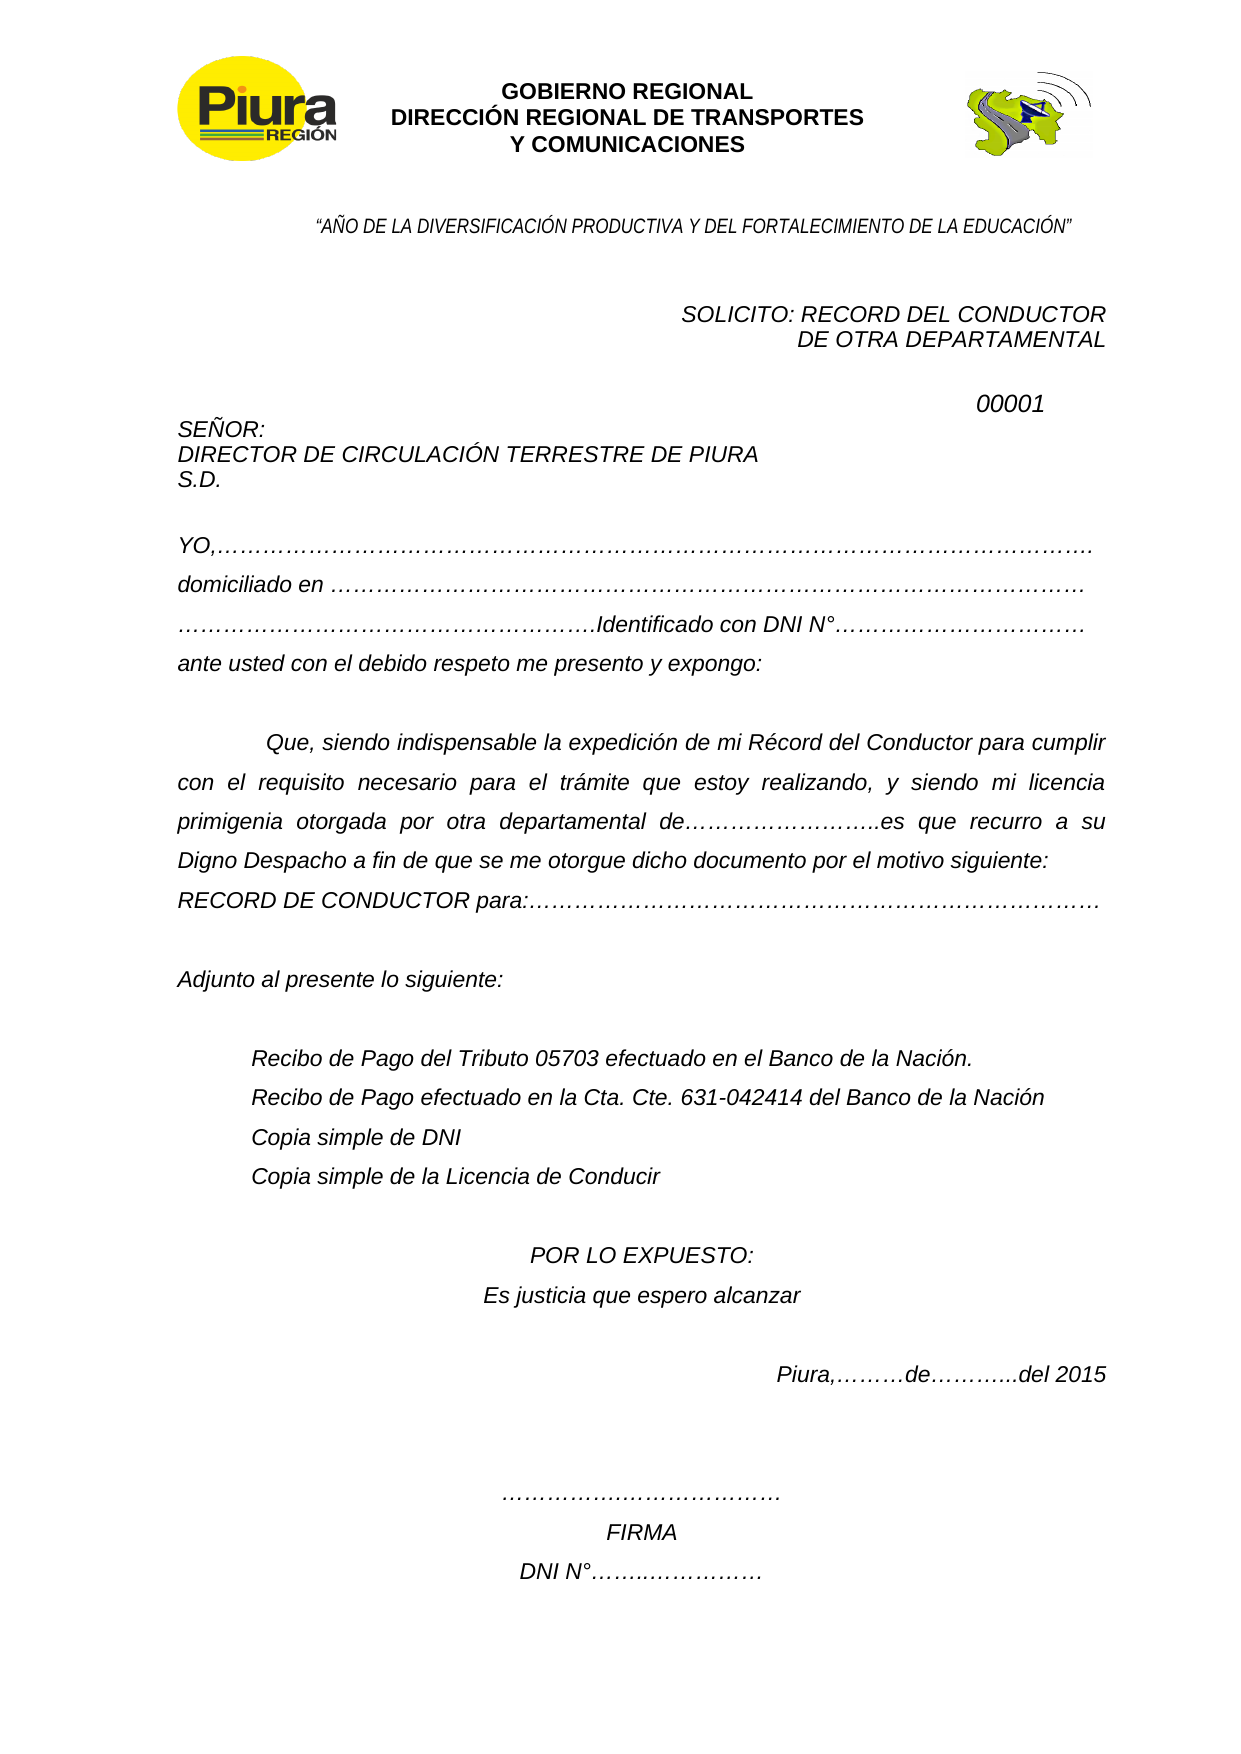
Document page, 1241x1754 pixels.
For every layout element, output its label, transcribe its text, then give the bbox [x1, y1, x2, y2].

text Recibo de Pago efectuado en la Cta. Cte. 631-042414 del Banco de la Nación [177, 1084, 1106, 1111]
text Copia simple de DNI [177, 1124, 1106, 1150]
text domiciliado en ……………………………………………………………………………………… [177, 571, 1106, 597]
text RECORD DE CONDUCTOR para:………………………………………………………………… [177, 887, 1106, 913]
picture [964, 70, 1094, 158]
text Adjunto al presente lo siguiente: [177, 966, 1106, 992]
text ante usted con el debido respeto me presento y expongo: [177, 650, 1106, 676]
text 00001 [841, 392, 1106, 417]
text Recibo de Pago del Tributo 05703 efectuado en el Banco de la Nación. [177, 1045, 1106, 1071]
text YO,……………………………………………………………………………………………………. [177, 532, 1106, 558]
text POR LO EXPUESTO: [177, 1242, 1106, 1269]
picture [177, 56, 337, 161]
text FIRMA [177, 1519, 1106, 1545]
text Es justicia que espero alcanzar [177, 1282, 1106, 1308]
text SOLICITO: RECORD DEL CONDUCTOR [177, 303, 1106, 328]
text DIRECTOR DE CIRCULACIÓN TERRESTRE DE PIURA [177, 442, 1106, 467]
text …………….………………… [177, 1479, 1106, 1506]
text DNI N°……..…………… [177, 1558, 1106, 1584]
text Piura,………de………...del 2015 [177, 1361, 1106, 1387]
text ……………………………………………….Identificado con DNI N°…………………………… [177, 611, 1106, 637]
text Que, siendo indispensable la expedición de mi Récord del Conductor para cumplir con el requisito necesario para el trámite que estoy realizando, y siendo mi licencia primigenia otorgada por otra departamental de……………………..es que recurro a su Digno Despacho a fin de que se me otorgue dicho documento por el motivo siguiente: [177, 729, 1106, 874]
text SEÑOR: [177, 417, 1106, 442]
text Copia simple de la Licencia de Conducir [177, 1163, 1106, 1190]
text S.D. [177, 467, 1106, 492]
text DE OTRA DEPARTAMENTAL [177, 328, 1106, 353]
